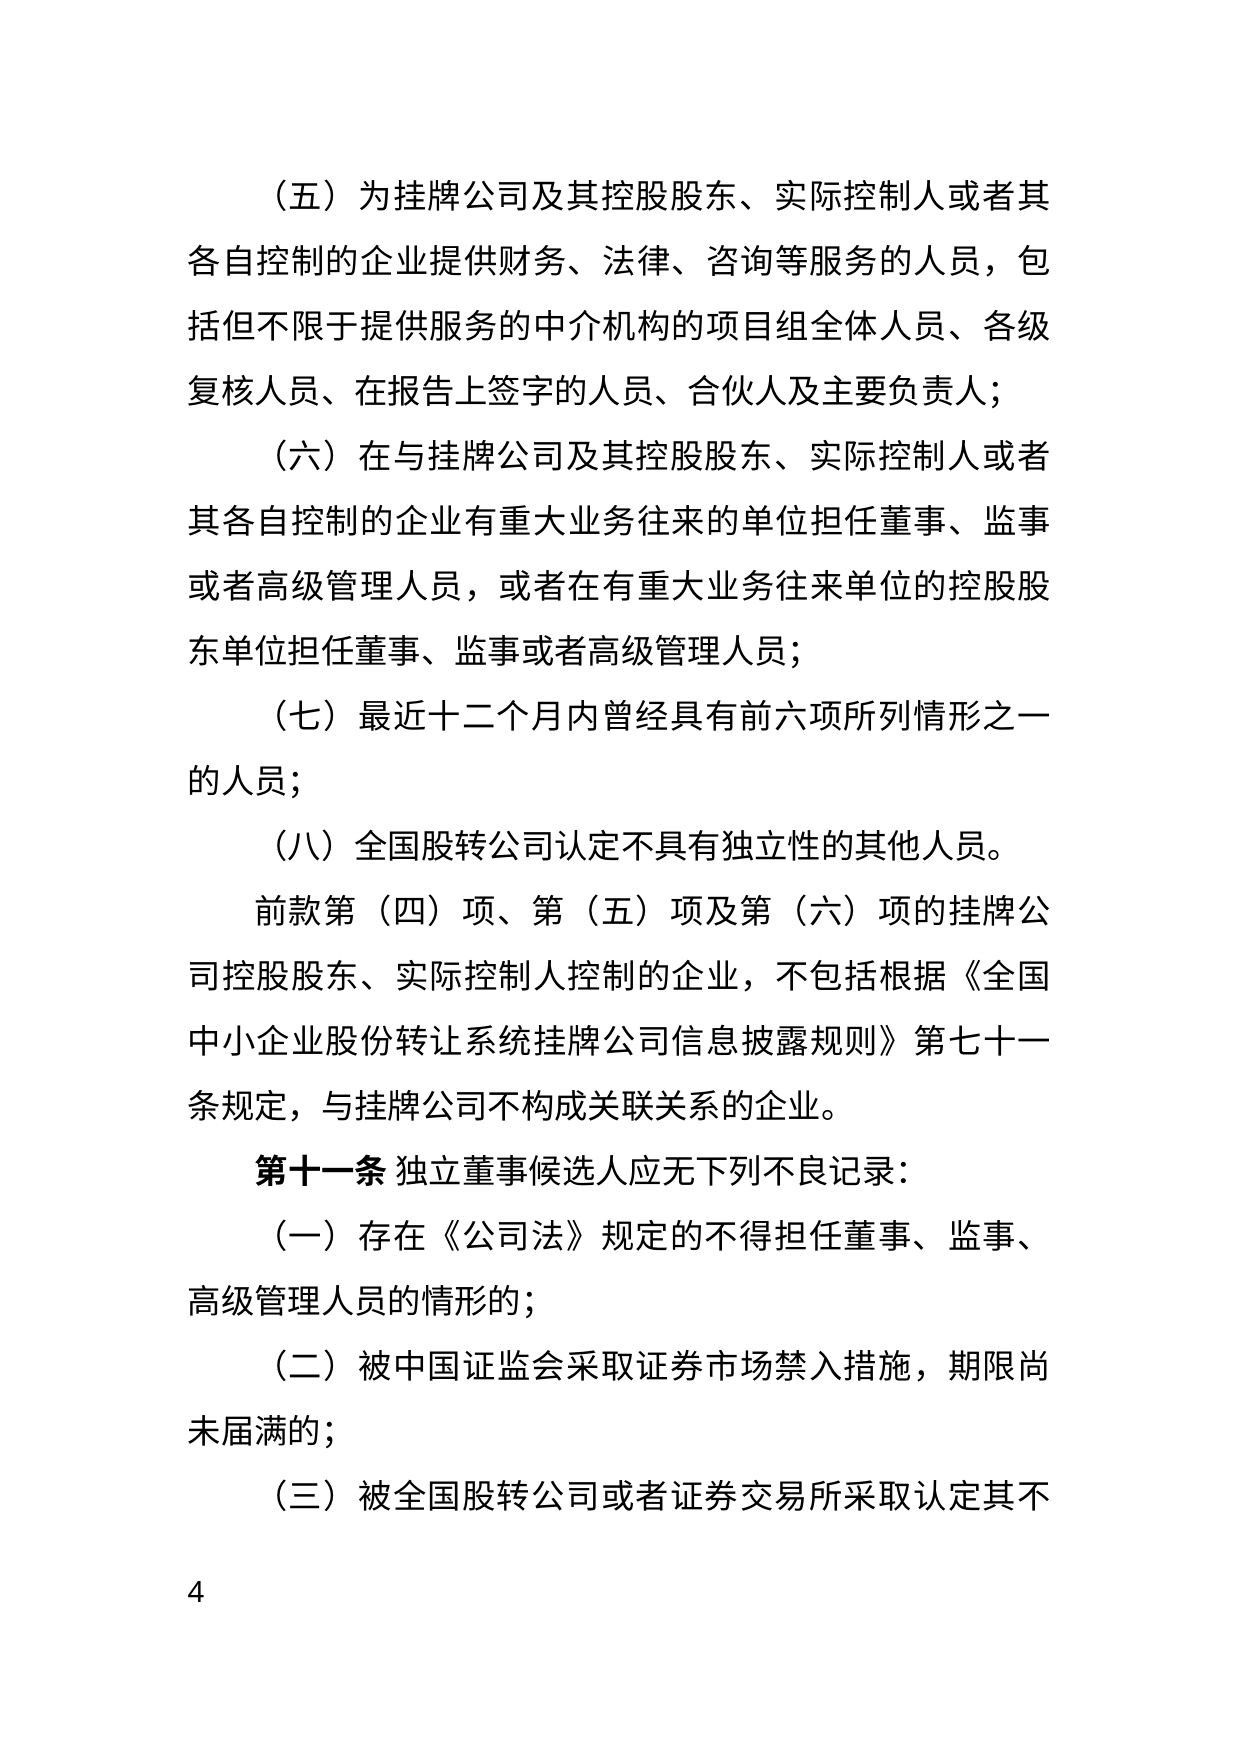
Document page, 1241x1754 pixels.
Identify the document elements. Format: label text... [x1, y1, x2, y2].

text （七）最近十二个月内曾经具有前六项所列情形之一的人员； [187, 682, 1053, 812]
text （二）被中国证监会采取证券市场禁入措施，期限尚未届满的； [187, 1332, 1053, 1462]
text （六）在与挂牌公司及其控股股东、实际控制人或者其各自控制的企业有重大业务往来的单位担任董事、监事或者高级管理人员，或者在有重大业务往来单位的控股股东单位担任董事、监事或者高级管理人员； [187, 422, 1053, 682]
text （八）全国股转公司认定不具有独立性的其他人员。 [187, 812, 1053, 877]
text （一）存在《公司法》规定的不得担任董事、监事、高级管理人员的情形的； [187, 1202, 1053, 1332]
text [187, 1462, 1053, 1527]
text 前款第（四）项、第（五）项及第（六）项的挂牌公司控股股东、实际控制人控制的企业，不包括根据《全国中小企业股份转让系统挂牌公司信息披露规则》第七十一条规定，与挂牌公司不构成关联关系的企业。 [187, 877, 1053, 1137]
text （五）为挂牌公司及其控股股东、实际控制人或者其各自控制的企业提供财务、法律、咨询等服务的人员，包括但不限于提供服务的中介机构的项目组全体人员、各级复核人员、在报告上签字的人员、合伙人及主要负责人； [187, 162, 1053, 422]
text 第十一条 独立董事候选人应无下列不良记录： [187, 1137, 1053, 1202]
